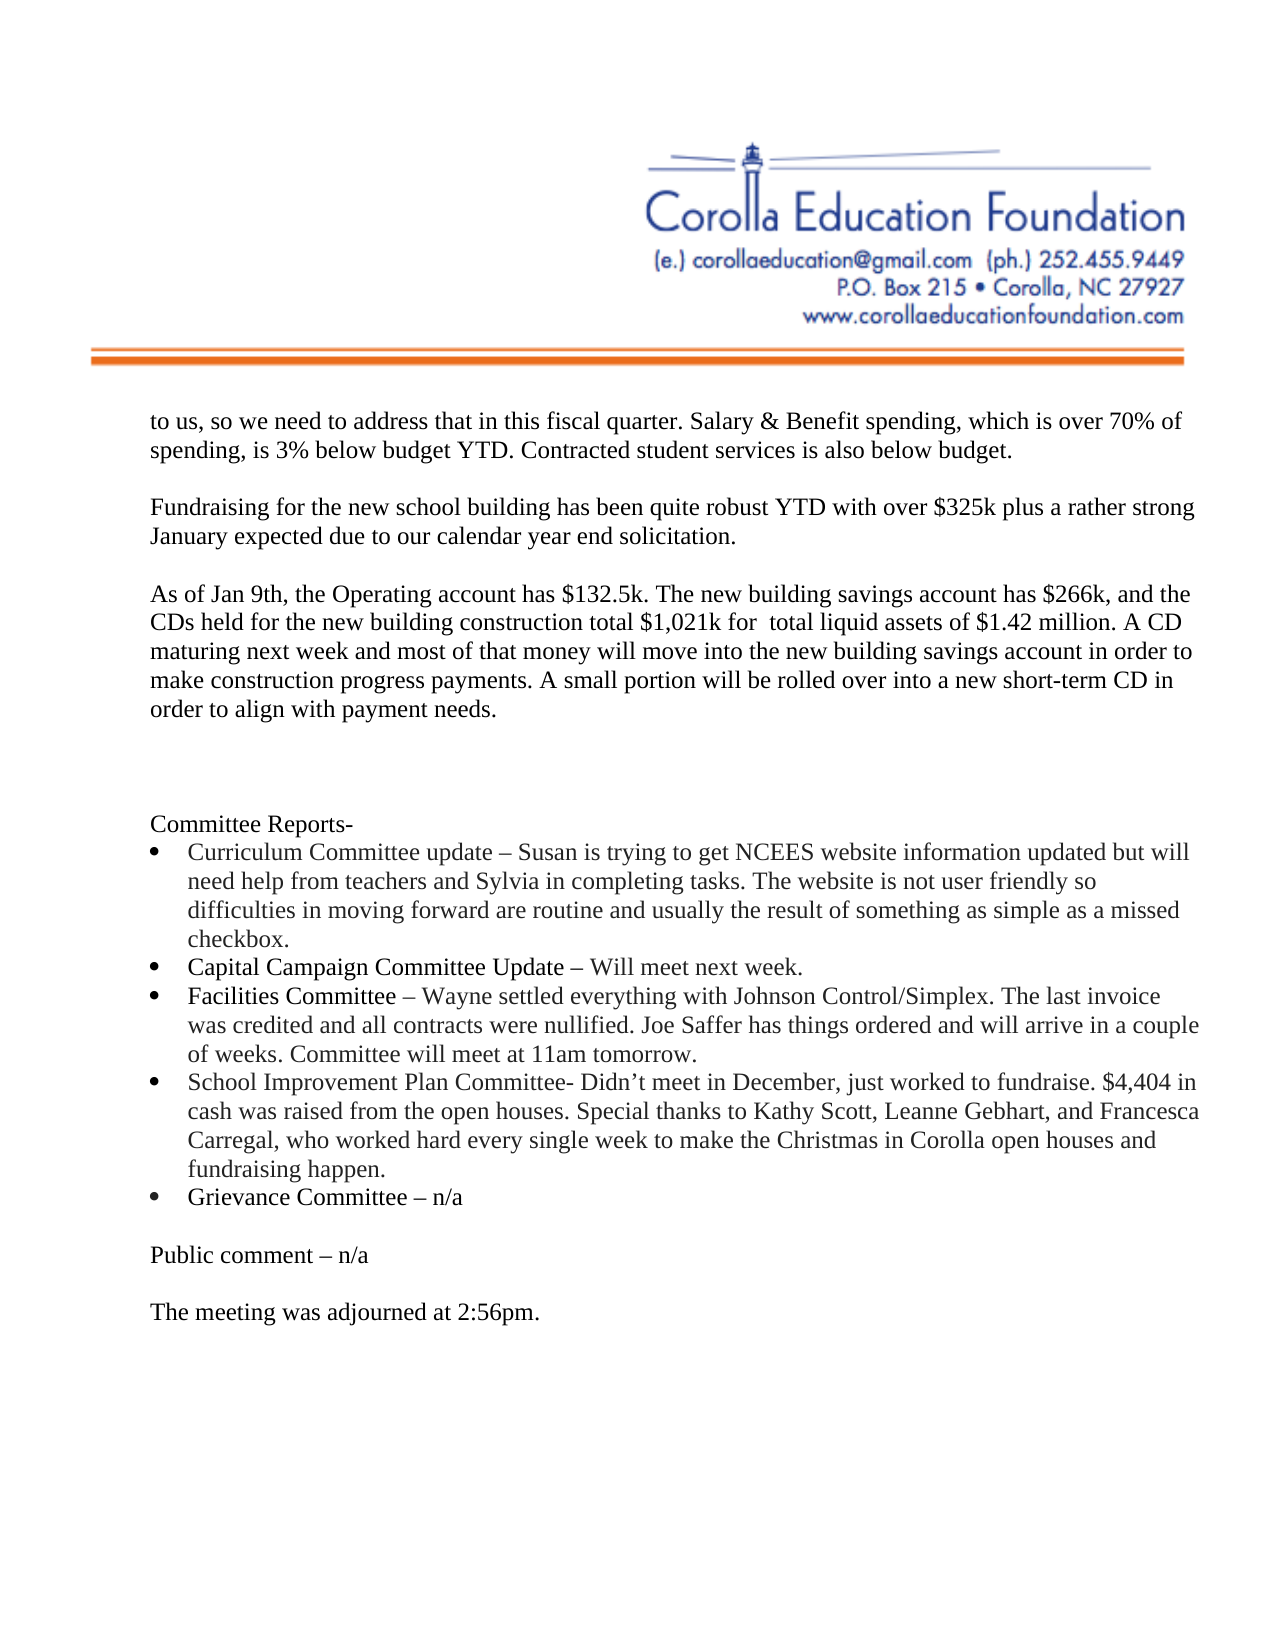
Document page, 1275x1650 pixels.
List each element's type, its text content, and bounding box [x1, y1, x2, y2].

list Grievance Committee – n/a [150, 1182, 1200, 1211]
text The meeting was adjourned at 2:56pm. [150, 1269, 1200, 1326]
text Public comment – n/a [75, 1240, 1200, 1269]
list Capital Campaign Committee Update – Will meet next week. [150, 952, 1200, 981]
text As of Jan 9th, the Operating account has $132.5k. The new building savings account has $266k, and the CDs held for the new building construction total $1,021k for total liquid assets of $1.42 million. A CD maturing next week and most of that money will move into the new building savings account in order to make construction progress payments. A small portion will be rolled over into a new short-term CD in order to align with payment needs. [150, 579, 1200, 722]
picture [75, 75, 1200, 407]
text Committee Reports- [75, 809, 1200, 837]
list Curriculum Committee update – Susan is trying to get NCEES website information updated but will need help from teachers and Sylvia in completing tasks. The website is not user friendly so difficulties in moving forward are routine and usually the result of something as simple as a missed checkbox. [150, 837, 1200, 952]
list School Improvement Plan Committee- Didn’t meet in December, just worked to fundraise. $4,404 in cash was raised from the open houses. Special thanks to Kathy Scott, Leanne Gebhart, and Francesca Carregal, who worked hard every single week to make the Christmas in Corolla open houses and fundraising happen. [150, 1067, 1200, 1182]
text Fundraising for the new school building has been quite robust YTD with over $325k plus a rather strong January expected due to our calendar year end solicitation. [150, 492, 1200, 550]
list Facilities Committee – Wayne settled everything with Johnson Control/Simplex. The last invoice was credited and all contracts were nullified. Joe Saffer has things ordered and will arrive in a couple of weeks. Committee will meet at 11am tomorrow. [150, 981, 1200, 1067]
